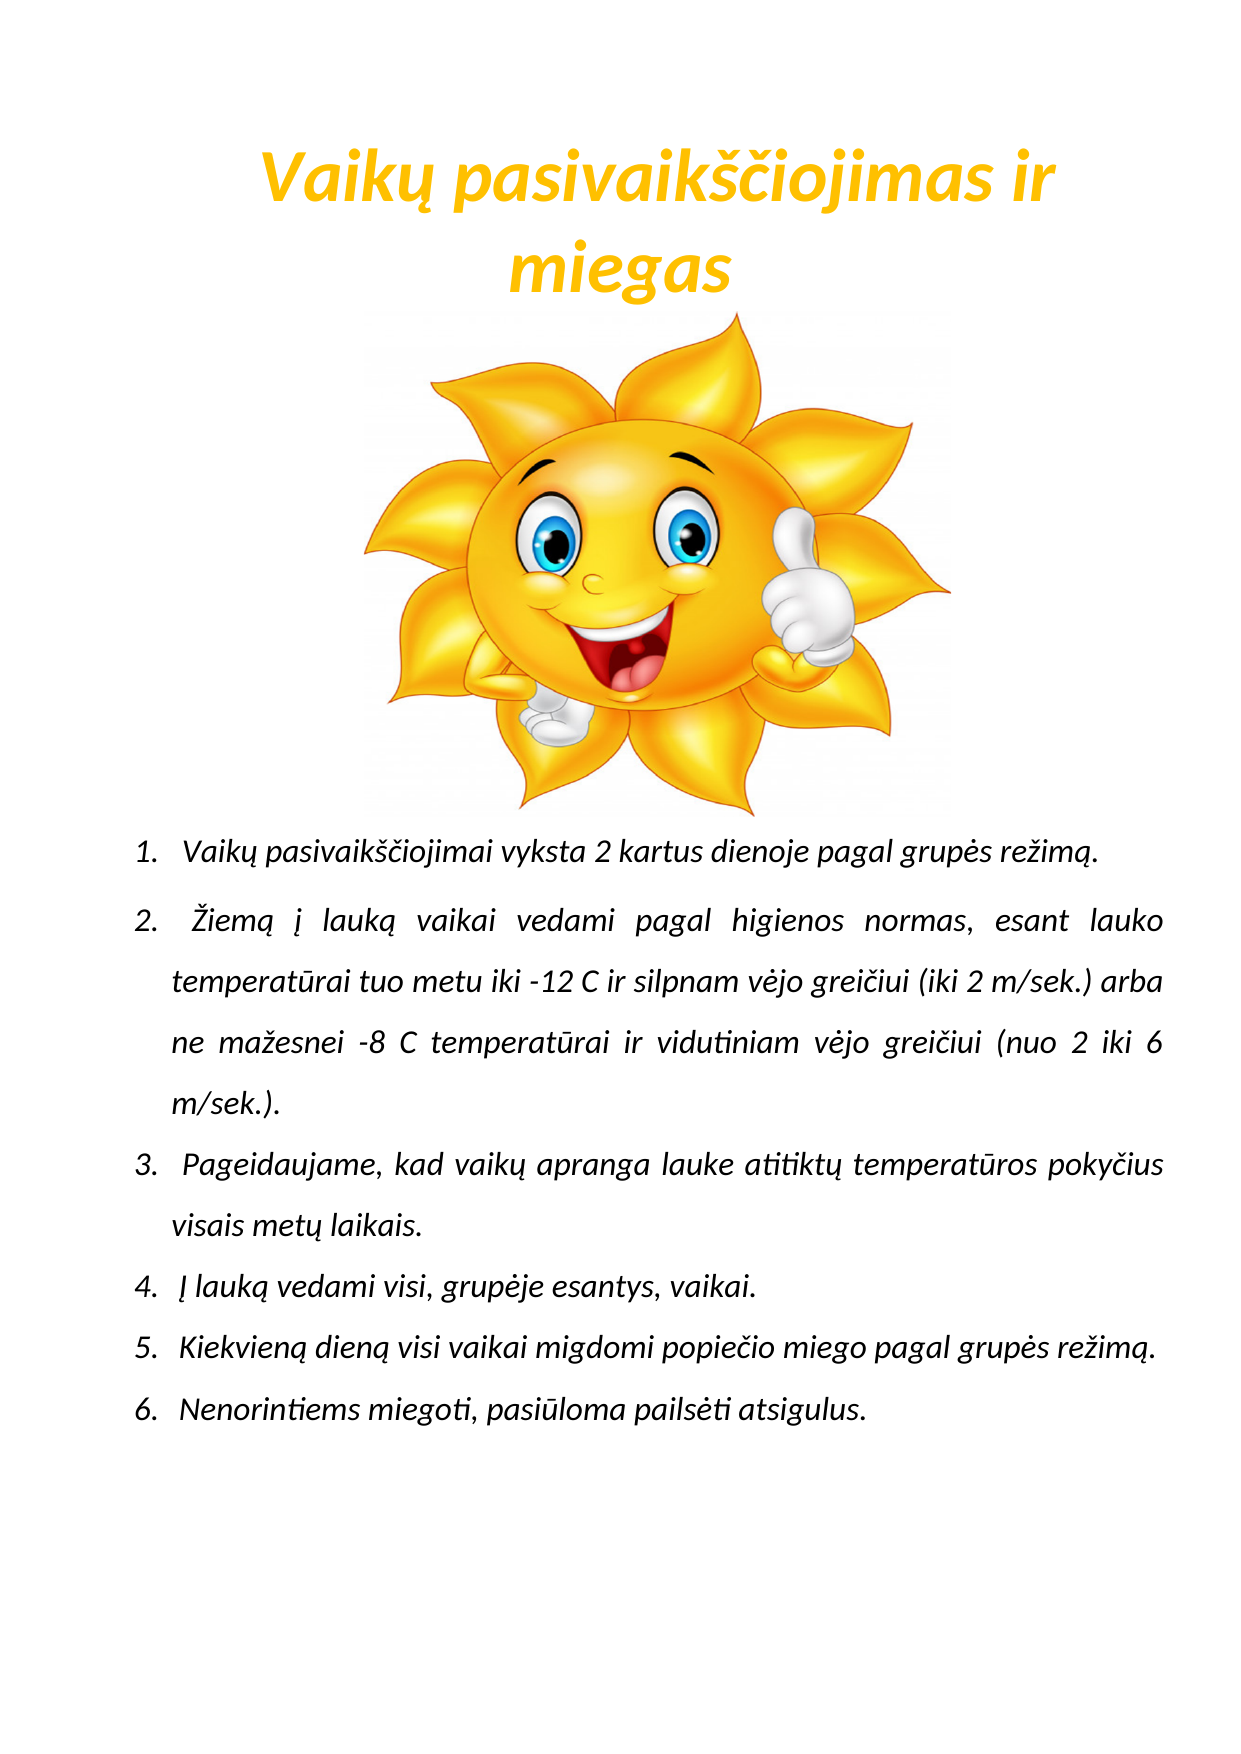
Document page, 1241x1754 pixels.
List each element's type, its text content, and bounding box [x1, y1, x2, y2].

list Kiekvieną dieną visi vaikai migdomi popiečio miego pagal grupės režimą. [134, 1326, 1165, 1367]
list Vaikų pasivaikščiojimai vyksta 2 kartus dienoje pagal grupės režimą. [134, 831, 1165, 871]
text Vaikų pasivaikščiojimas ir miegas [75, 128, 1165, 312]
list Nenorintiems miegoti, pasiūloma pailsėti atsigulus. [134, 1387, 1165, 1428]
list Pageidaujame, kad vaikų apranga lauke atitiktų temperatūros pokyčius visais metų laikais. [134, 1143, 1165, 1245]
picture [363, 311, 952, 817]
list Žiemą į lauką vaikai vedami pagal higienos normas, esant lauko temperatūrai tuo metu iki -12 C ir silpnam vėjo greičiui (iki 2 m/sek.) arba ne mažesnei -8 C temperatūrai ir vidutiniam vėjo greičiui (nuo 2 iki 6 m/sek.). [134, 899, 1165, 1123]
list Į lauką vedami visi, grupėje esantys, vaikai. [134, 1265, 1165, 1306]
